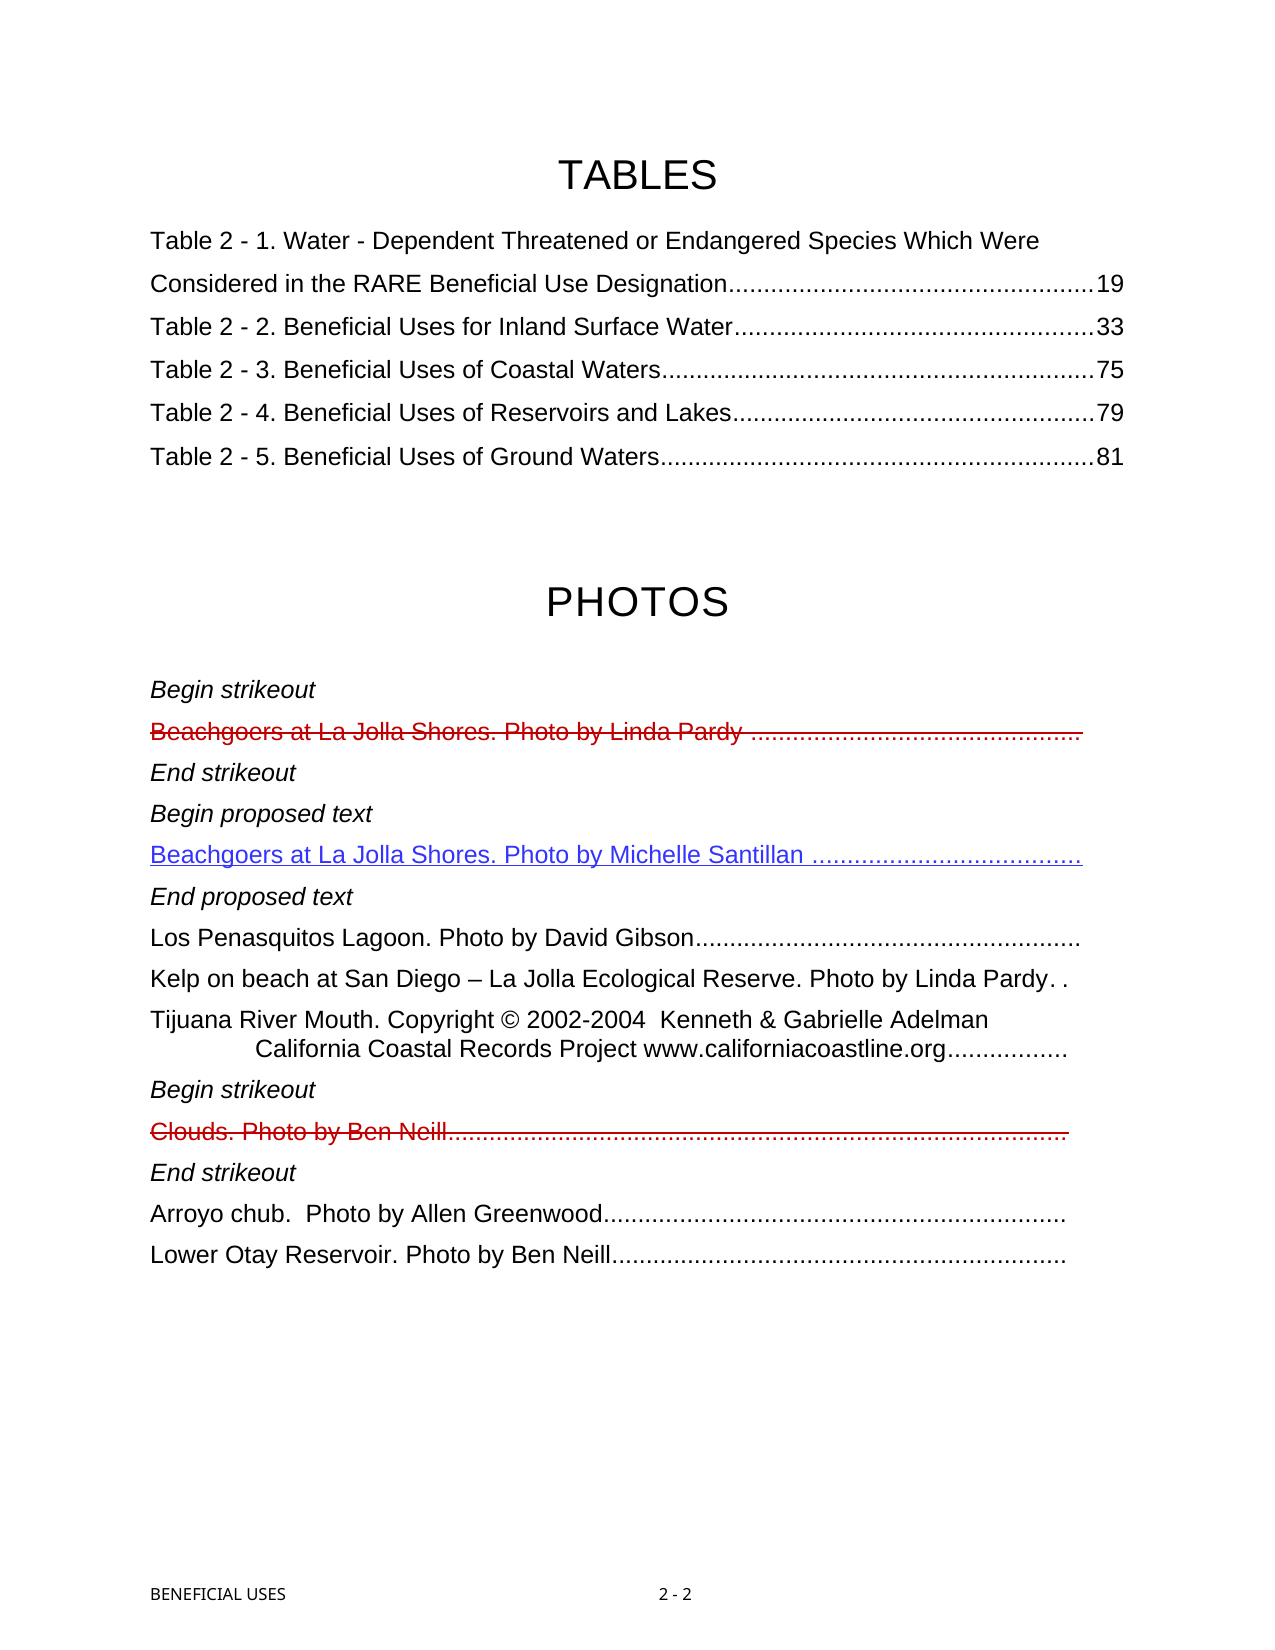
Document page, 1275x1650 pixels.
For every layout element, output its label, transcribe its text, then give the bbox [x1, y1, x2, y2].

text Los Penasquitos Lagoon. Photo by David Gibson 9 [150, 923, 1050, 952]
text Lower Otay Reservoir. Photo by Ben Neill 26 [150, 1240, 1050, 1269]
text Kelp on beach at San Diego – La Jolla Ecological Reserve. Photo by Linda Pardy 10 [150, 964, 1050, 993]
text Arroyo chub. Photo by Allen Greenwood 24 [150, 1199, 1050, 1228]
text Table 2 - 3. Beneficial Uses of Coastal Waters 75 [150, 355, 1125, 384]
text Table 2 - 2. Beneficial Uses for Inland Surface Water 33 [150, 312, 1125, 341]
text Begin strikeout [150, 675, 1050, 704]
text End strikeout [150, 758, 1050, 787]
text Beachgoers at La Jolla Shores. Photo by Michelle Santillan 8 [150, 840, 1050, 865]
text Beachgoers at La Jolla Shores. Photo by Linda Pardy 8 [150, 717, 1050, 732]
text Begin proposed text [150, 799, 1050, 828]
list PHOTOS [150, 577, 1125, 625]
text Table 2 - 4. Beneficial Uses of Reservoirs and Lakes 79 [150, 398, 1125, 427]
text End strikeout [150, 1158, 1050, 1187]
text Tables [150, 150, 1125, 198]
text Clouds. Photo by Ben Neill 23 [150, 1117, 1050, 1132]
text End proposed text [150, 882, 1050, 910]
text Table 2 - 5. Beneficial Uses of Ground Waters 81 [150, 442, 1125, 470]
text Begin strikeout [150, 1075, 1050, 1104]
text Tijuana River Mouth. Copyright © 2002-2004 Kenneth & Gabrielle Adelman California Coastal Records Project www.californiacoastline.org 13 [150, 1005, 1050, 1063]
text Table 2 - 1. Water - Dependent Threatened or Endangered Species Which Were Considered in the RARE Beneficial Use Designation 19 [150, 226, 1125, 298]
